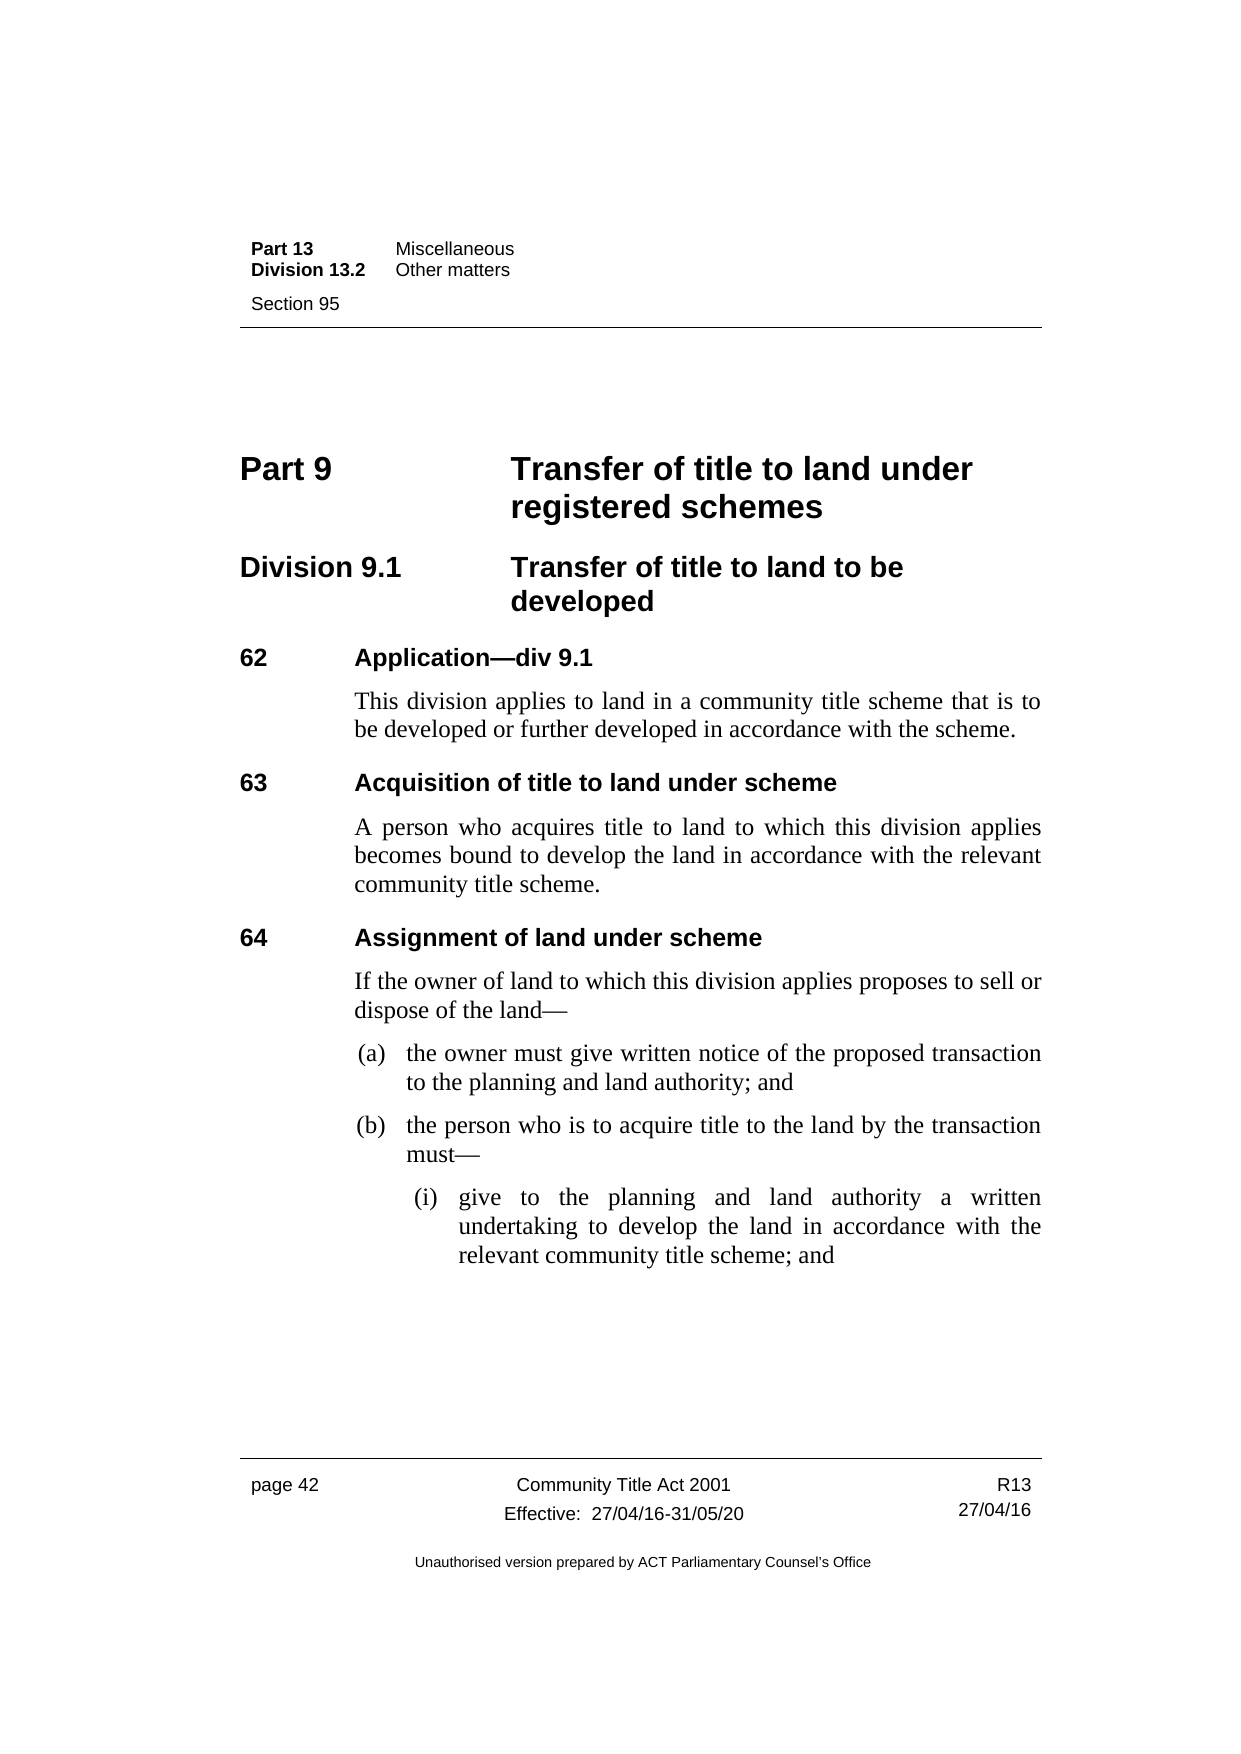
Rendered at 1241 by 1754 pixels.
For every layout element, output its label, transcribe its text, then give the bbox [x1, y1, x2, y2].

text (b) the person who is to acquire title to the land by the transaction must— [239, 1110, 1042, 1168]
text A person who acquires title to land to which this division applies becomes bound to develop the land in accordance with the relevant community title scheme. [354, 812, 1042, 898]
text 64 Assignment of land under scheme [239, 923, 1042, 952]
text If the owner of land to which this division applies proposes to sell or dispose of the land— [354, 966, 1042, 1024]
text Part 9 Transfer of title to land under registered schemes [239, 448, 1042, 525]
text 62 Application—div 9.1 [239, 642, 1042, 671]
text (i) give to the planning and land authority a written undertaking to develop the land in accordance with the relevant community title scheme; and [239, 1182, 1042, 1269]
text This division applies to land in a community title scheme that is to be developed or further developed in accordance with the scheme. [354, 686, 1042, 743]
text 63 Acquisition of title to land under scheme [239, 768, 1042, 797]
text (a) the owner must give written notice of the proposed transaction to the planning and land authority; and [239, 1038, 1042, 1096]
text Division 9.1 Transfer of title to land to be developed [239, 550, 1042, 617]
